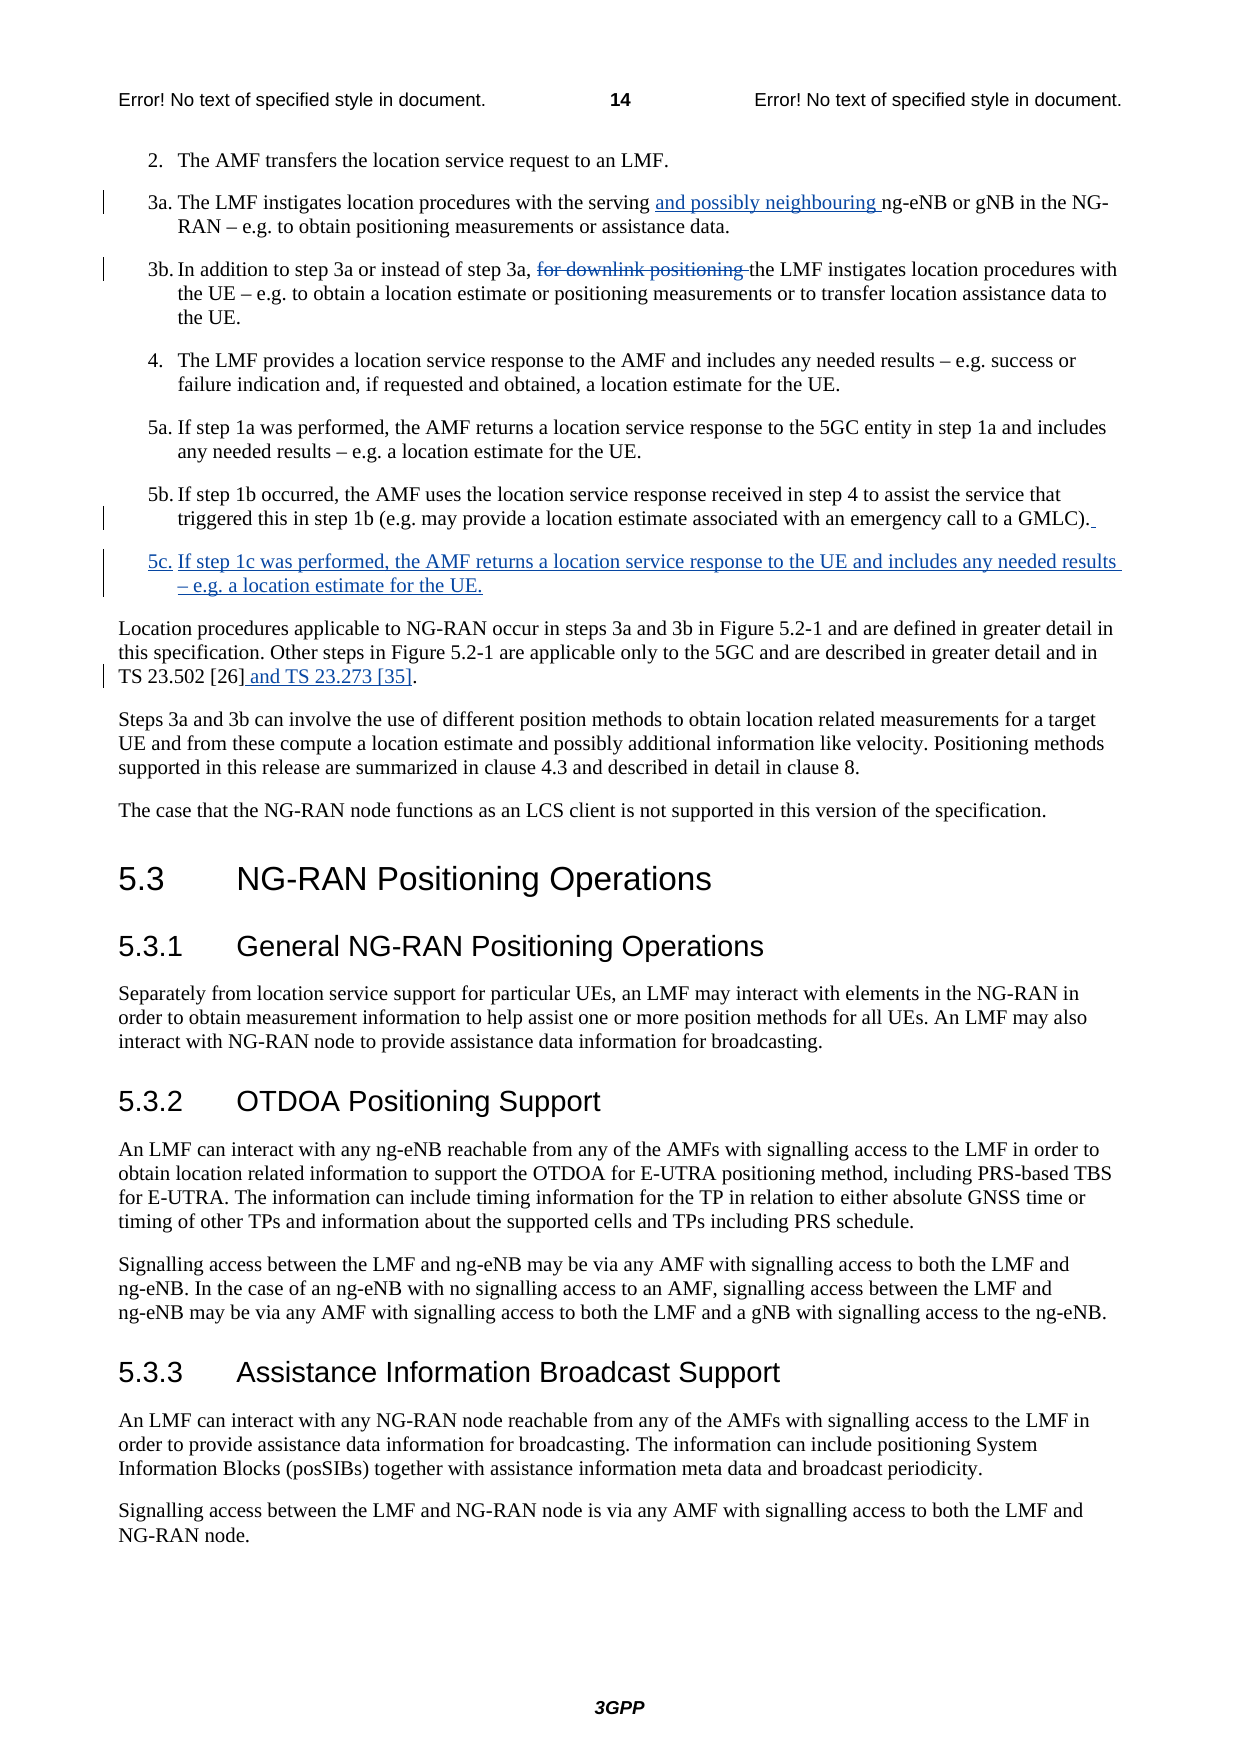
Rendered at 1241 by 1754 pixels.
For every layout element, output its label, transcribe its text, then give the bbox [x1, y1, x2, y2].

subtitle 5.3.3 Assistance Information Broadcast Support [118, 1355, 1122, 1389]
text Signalling access between the LMF and NG-RAN node is via any AMF with signalling access to both the LMF and NG-RAN node. [118, 1498, 1122, 1547]
text An LMF can interact with any NG-RAN node reachable from any of the AMFs with signalling access to the LMF in order to provide assistance data information for broadcasting. The information can include positioning System Information Blocks (posSIBs) together with assistance information meta data and broadcast periodicity. [118, 1407, 1122, 1480]
text Signalling access between the LMF and ng-eNB may be via any AMF with signalling access to both the LMF and ng-eNB. In the case of an ng-eNB with no signalling access to an AMF, signalling access between the LMF and ng-eNB may be via any AMF with signalling access to both the LMF and a gNB with signalling access to the ng-eNB. [118, 1252, 1122, 1324]
text 3a. The LMF instigates location procedures with the serving ng-eNB or gNB in the NG-RAN – e.g. to obtain positioning measurements or assistance data. [148, 190, 1122, 238]
text 3b. In addition to step 3a or instead of step 3a, the LMF instigates location procedures with the UE – e.g. to obtain a location estimate or positioning measurements or to transfer location assistance data to the UE. [148, 257, 1122, 329]
text 2. The AMF transfers the location service request to an LMF. [148, 147, 1122, 172]
text 4. The LMF provides a location service response to the AMF and includes any needed results – e.g. success or failure indication and, if requested and obtained, a location estimate for the UE. [148, 348, 1122, 396]
text Separately from location service support for particular UEs, an LMF may interact with elements in the NG-RAN in order to obtain measurement information to help assist one or more position methods for all UEs. An LMF may also interact with NG-RAN node to provide assistance data information for broadcasting. [118, 981, 1122, 1053]
subtitle 5.3.1 General NG-RAN Positioning Operations [118, 929, 1122, 962]
subtitle 5.3 NG-RAN Positioning Operations [118, 859, 1122, 897]
text 5b. If step 1b occurred, the AMF uses the location service response received in step 4 to assist the service that triggered this in step 1b (e.g. may provide a location estimate associated with an emergency call to a GMLC). [148, 482, 1122, 530]
text 5a. If step 1a was performed, the AMF returns a location service response to the 5GC entity in step 1a and includes any needed results – e.g. a location estimate for the UE. [148, 415, 1122, 463]
text An LMF can interact with any ng-eNB reachable from any of the AMFs with signalling access to the LMF in order to obtain location related information to support the OTDOA for E-UTRA positioning method, including PRS-based TBS for E-UTRA. The information can include timing information for the TP in relation to either absolute GNSS time or timing of other TPs and information about the supported cells and TPs including PRS schedule. [118, 1137, 1122, 1233]
subtitle 5.3.2 OTDOA Positioning Support [118, 1084, 1122, 1118]
text The case that the NG-RAN node functions as an LCS client is not supported in this version of the specification. [118, 797, 1122, 822]
text Location procedures applicable to NG-RAN occur in steps 3a and 3b in Figure 5.2-1 and are defined in greater detail in this specification. Other steps in Figure 5.2-1 are applicable only to the 5GC and are described in greater detail and in TS 23.502 [26]. [118, 616, 1122, 688]
text Steps 3a and 3b can involve the use of different position methods to obtain location related measurements for a target UE and from these compute a location estimate and possibly additional information like velocity. Positioning methods supported in this release are summarized in clause 4.3 and described in detail in clause 8. [118, 707, 1122, 779]
